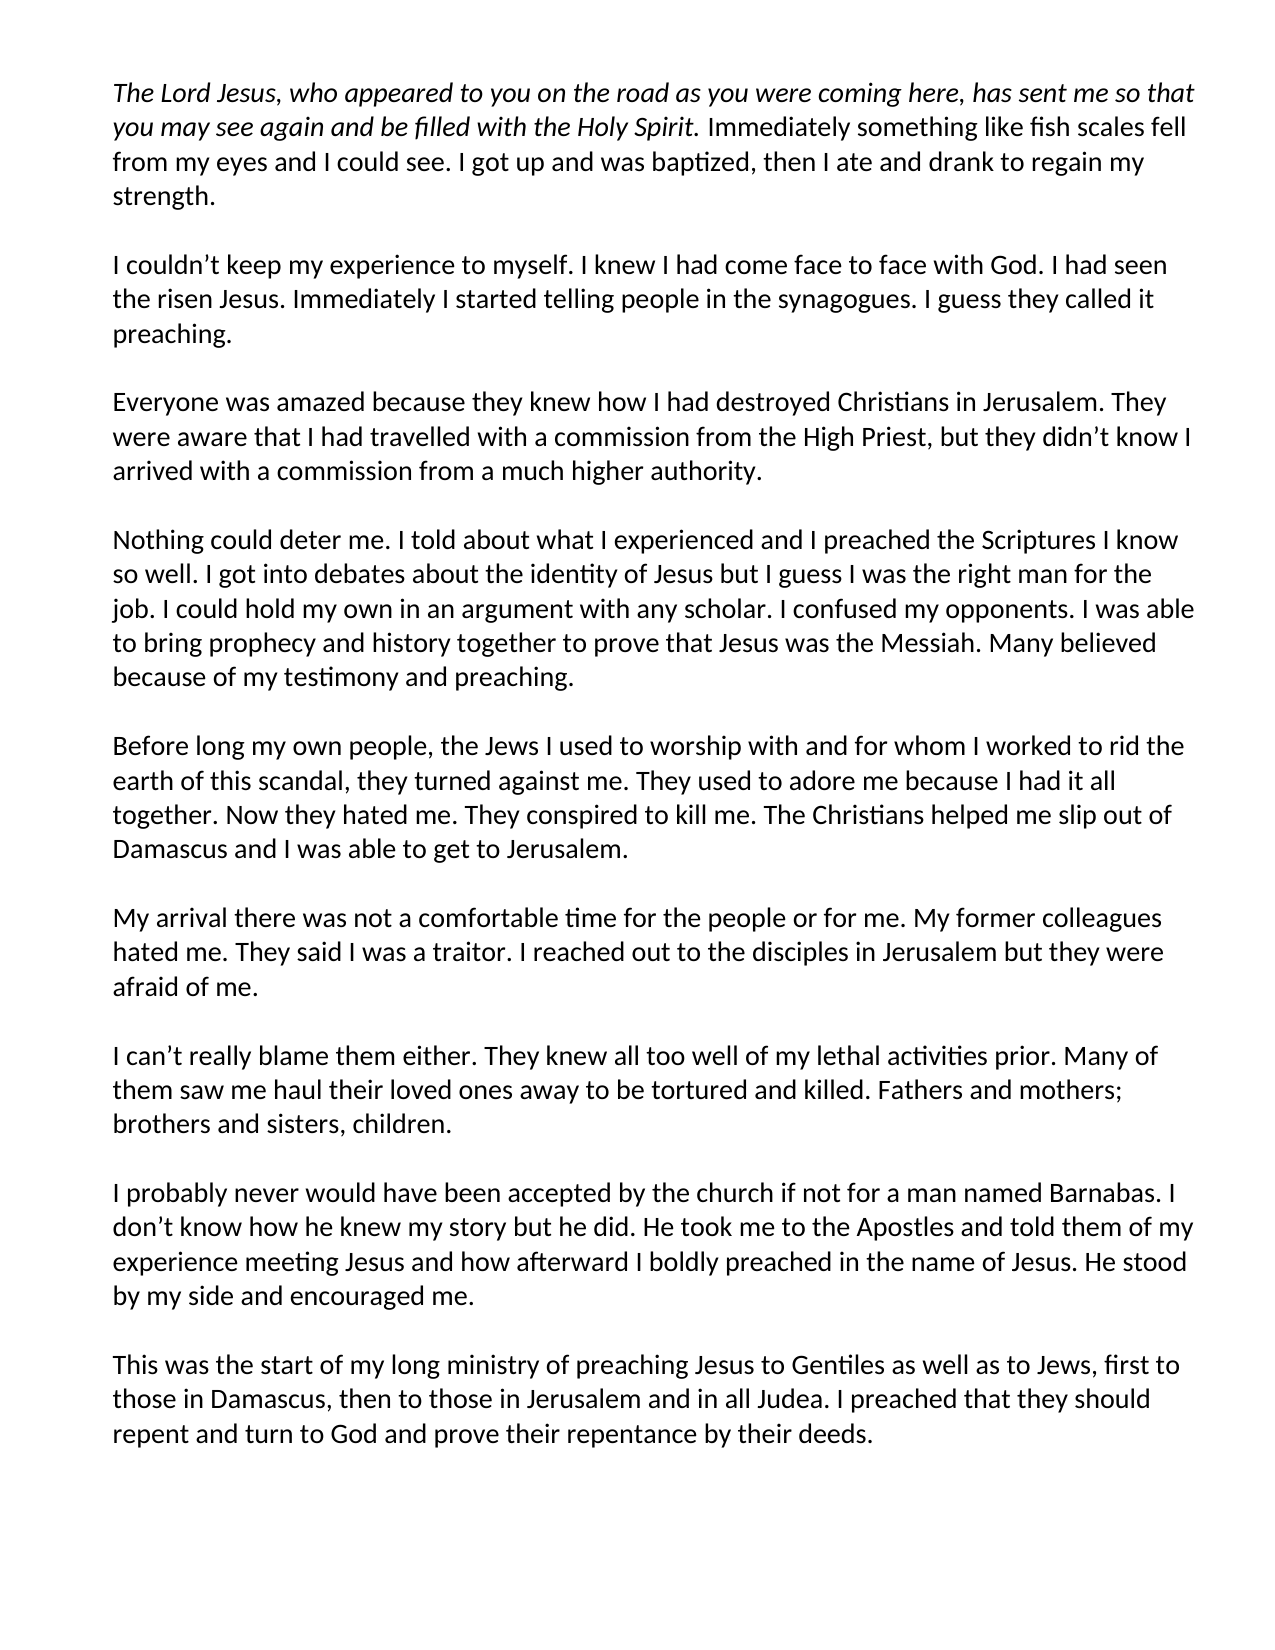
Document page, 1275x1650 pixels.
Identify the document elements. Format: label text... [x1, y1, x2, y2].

text The Lord Jesus, who appeared to you on the road as you were coming here, has sent me so that you may see again and be filled with the Holy Spirit. Immediately something like fish scales fell from my eyes and I could see. I got up and was baptized, then I ate and drank to regain my strength. [112, 75, 1200, 212]
text Before long my own people, the Jews I used to worship with and for whom I worked to rid the earth of this scandal, they turned against me. They used to adore me because I had it all together. Now they hated me. They conspired to kill me. The Christians helped me slip out of Damascus and I was able to get to Jerusalem. [112, 728, 1200, 866]
text My arrival there was not a comfortable time for the people or for me. My former colleagues hated me. They said I was a traitor. I reached out to the disciples in Jerusalem but they were afraid of me. [112, 900, 1200, 1003]
text Nothing could deter me. I told about what I experienced and I preached the Scriptures I know so well. I got into debates about the identity of Jesus but I guess I was the right man for the job. I could hold my own in an argument with any scholar. I confused my opponents. I was able to bring prophecy and history together to prove that Jesus was the Messiah. Many believed because of my testimony and preaching. [112, 522, 1200, 694]
text I can’t really blame them either. They knew all too well of my lethal activities prior. Many of them saw me haul their loved ones away to be tortured and killed. Fathers and mothers; brothers and sisters, children. [112, 1037, 1200, 1141]
text This was the start of my long ministry of preaching Jesus to Gentiles as well as to Jews, first to those in Damascus, then to those in Jerusalem and in all Judea. I preached that they should repent and turn to God and prove their repentance by their deeds. [112, 1347, 1200, 1450]
text Everyone was amazed because they knew how I had destroyed Christians in Jerusalem. They were aware that I had travelled with a commission from the High Priest, but they didn’t know I arrived with a commission from a much higher authority. [112, 384, 1200, 487]
text I probably never would have been accepted by the church if not for a man named Barnabas. I don’t know how he knew my story but he did. He took me to the Apostles and told them of my experience meeting Jesus and how afterward I boldly preached in the name of Jesus. He stood by my side and encouraged me. [112, 1175, 1200, 1312]
text I couldn’t keep my experience to myself. I knew I had come face to face with God. I had seen the risen Jesus. Immediately I started telling people in the synagogues. I guess they called it preaching. [112, 247, 1200, 350]
